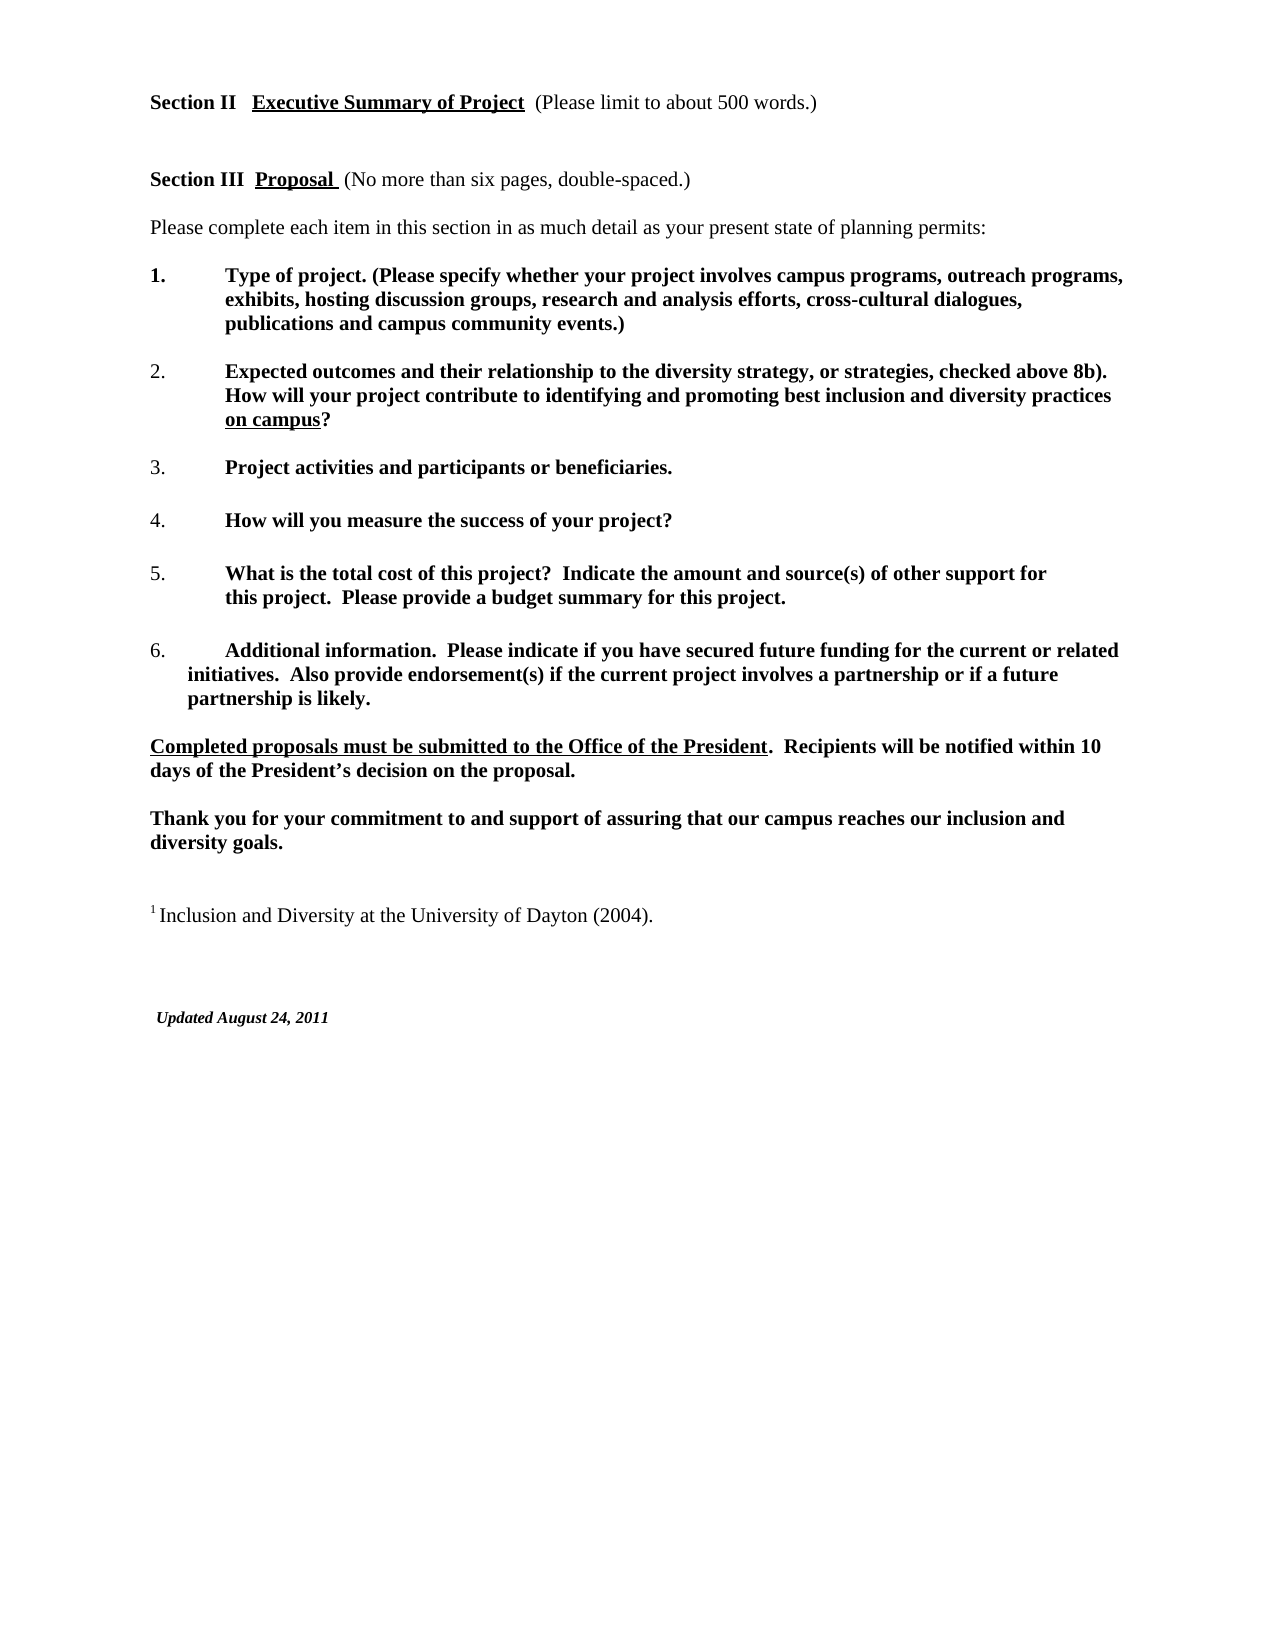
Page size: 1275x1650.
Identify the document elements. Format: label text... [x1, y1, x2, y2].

text Please complete each item in this section in as much detail as your present state of planning permits: [150, 215, 1125, 239]
text Completed proposals must be submitted to the Office of the President. Recipients will be notified within 10 days of the President’s decision on the proposal. [150, 734, 1125, 782]
text 4. How will you measure the success of your project? [150, 508, 1125, 532]
text Section II Executive Summary of Project (Please limit to about 500 words.) [150, 90, 1125, 114]
text Thank you for your commitment to and support of assuring that our campus reaches our inclusion and diversity goals. [150, 806, 1125, 854]
text 3. Project activities and participants or beneficiaries. [150, 455, 1125, 479]
text Updated August 24, 2011 [150, 1008, 1125, 1027]
list What is the total cost of this project? Indicate the amount and source(s) of other support for [150, 561, 1125, 585]
text Section III Proposal (No more than six pages, double-spaced.) [150, 167, 1125, 191]
list Type of project. (Please specify whether your project involves campus programs, outreach programs, exhibits, hosting discussion groups, research and analysis efforts, cross-cultural dialogues, publications and campus community events.) [150, 263, 1125, 335]
text 2. Expected outcomes and their relationship to the diversity strategy, or strategies, checked above 8b). How will your project contribute to identifying and promoting best inclusion and diversity practices on campus? [150, 359, 1125, 431]
list Additional information. Please indicate if you have secured future funding for the current or related initiatives. Also provide endorsement(s) if the current project involves a partnership or if a future partnership is likely. [150, 638, 1125, 710]
text this project. Please provide a budget summary for this project. [150, 585, 1125, 609]
text 1 Inclusion and Diversity at the University of Dayton (2004). [150, 902, 1125, 927]
